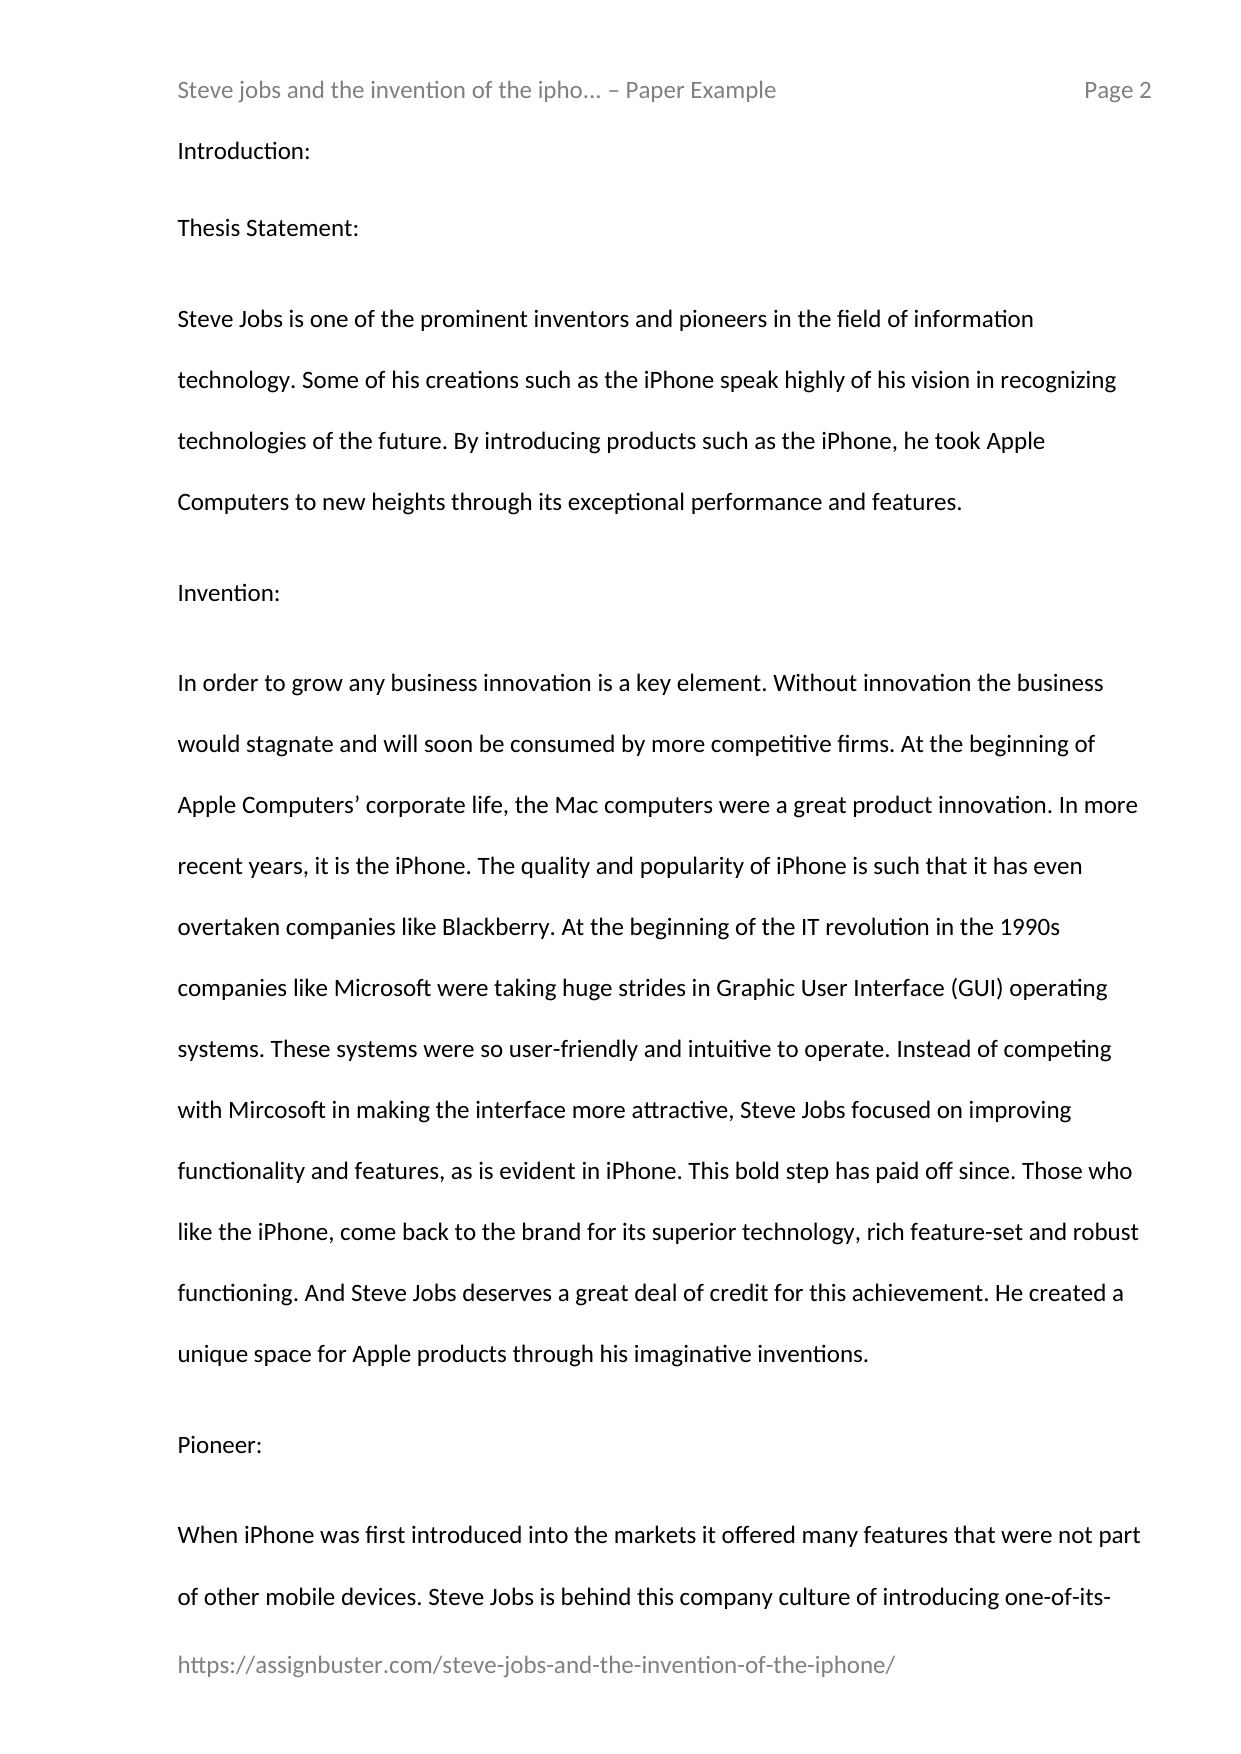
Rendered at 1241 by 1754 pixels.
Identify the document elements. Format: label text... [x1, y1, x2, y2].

text Thesis Statement: [177, 212, 1152, 243]
text Invention: [177, 577, 1152, 607]
text Steve Jobs is one of the prominent inventors and pioneers in the field of information technology. Some of his creations such as the iPhone speak highly of his vision in recognizing technologies of the future. By introducing products such as the iPhone, he took Apple Computers to new heights through its exceptional performance and features. [177, 303, 1152, 517]
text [177, 1520, 1152, 1611]
text In order to grow any business innovation is a key element. Without innovation the business would stagnate and will soon be consumed by more competitive firms. At the beginning of Apple Computers’ corporate life, the Mac computers were a great product innovation. In more recent years, it is the iPhone. The quality and popularity of iPhone is such that it has even overtaken companies like Blackberry. At the beginning of the IT revolution in the 1990s companies like Microsoft were taking huge strides in Graphic User Interface (GUI) operating systems. These systems were so user-friendly and intuitive to operate. Instead of competing with Mircosoft in making the interface more attractive, Steve Jobs focused on improving functionality and features, as is evident in iPhone. This bold step has paid off since. Those who like the iPhone, come back to the brand for its superior technology, rich feature-set and robust functioning. And Steve Jobs deserves a great deal of credit for this achievement. He created a unique space for Apple products through his imaginative inventions. [177, 667, 1152, 1369]
text Introduction: [177, 135, 1152, 165]
text Pioneer: [177, 1429, 1152, 1460]
